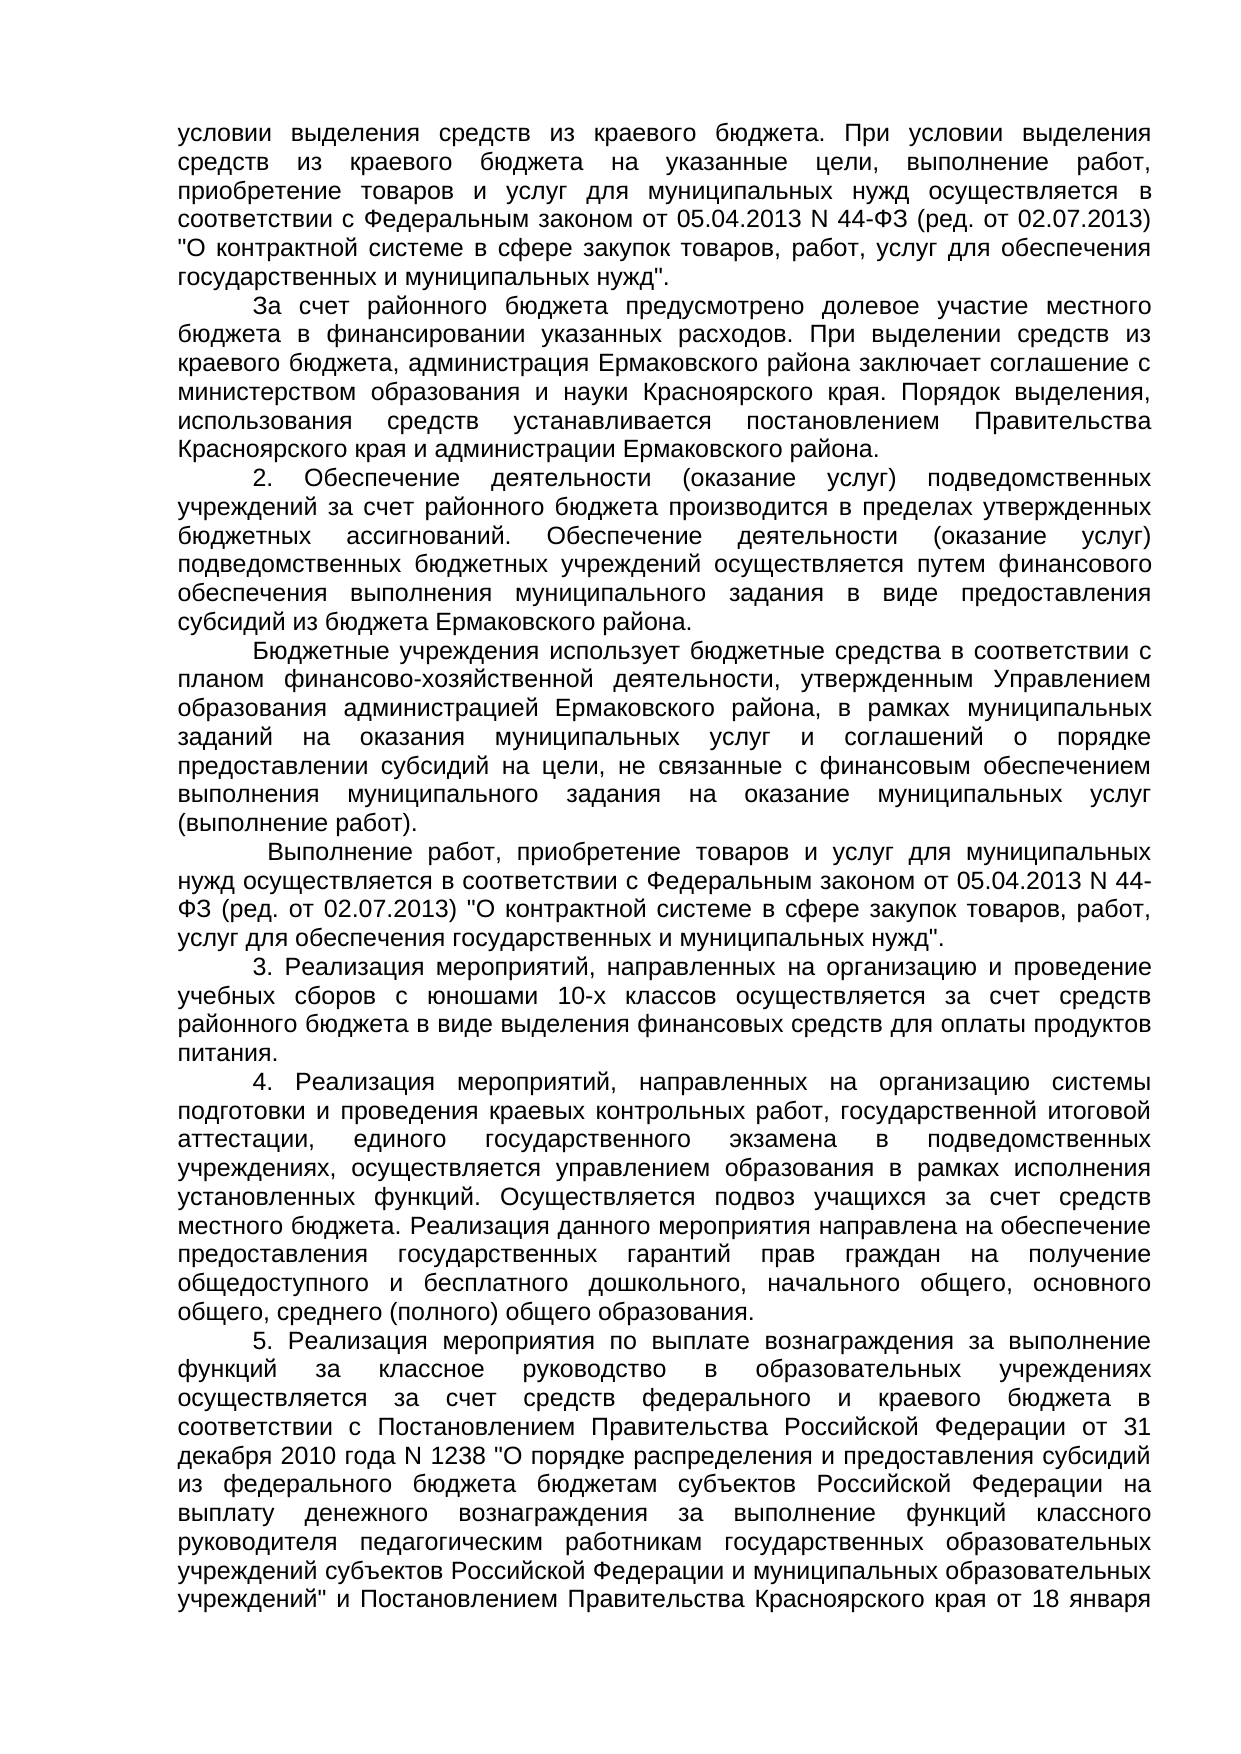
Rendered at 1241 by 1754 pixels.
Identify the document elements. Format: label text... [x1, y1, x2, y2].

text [177, 118, 1152, 291]
text 4. Реализация мероприятий, направленных на организацию системы подготовки и проведения краевых контрольных работ, государственной итоговой аттестации, единого государственного экзамена в подведомственных учреждениях, осуществляется управлением образования в рамках исполнения установленных функций. Осуществляется подвоз учащихся за счет средств местного бюджета. Реализация данного мероприятия направлена на обеспечение предоставления государственных гарантий прав граждан на получение общедоступного и бесплатного дошкольного, начального общего, основного общего, среднего (полного) общего образования. [177, 1067, 1152, 1326]
text Бюджетные учреждения использует бюджетные средства в соответствии с планом финансово-хозяйственной деятельности, утвержденным Управлением образования администрацией Ермаковского района, в рамках муниципальных заданий на оказания муниципальных услуг и соглашений о порядке предоставлении субсидий на цели, не связанные с финансовым обеспечением выполнения муниципального задания на оказание муниципальных услуг (выполнение работ). [177, 636, 1152, 837]
text Выполнение работ, приобретение товаров и услуг для муниципальных нужд осуществляется в соответствии с Федеральным законом от 05.04.2013 N 44-ФЗ (ред. от 02.07.2013) "О контрактной системе в сфере закупок товаров, работ, услуг для обеспечения государственных и муниципальных нужд". [177, 837, 1152, 952]
text 3. Реализация мероприятий, направленных на организацию и проведение учебных сборов с юношами 10-х классов осуществляется за счет средств районного бюджета в виде выделения финансовых средств для оплаты продуктов питания. [177, 952, 1152, 1067]
text За счет районного бюджета предусмотрено долевое участие местного бюджета в финансировании указанных расходов. При выделении средств из краевого бюджета, администрация Ермаковского района заключает соглашение с министерством образования и науки Красноярского края. Порядок выделения, использования средств устанавливается постановлением Правительства Красноярского края и администрации Ермаковского района. [177, 291, 1152, 463]
text 2. Обеспечение деятельности (оказание услуг) подведомственных учреждений за счет районного бюджета производится в пределах утвержденных бюджетных ассигнований. Обеспечение деятельности (оказание услуг) подведомственных бюджетных учреждений осуществляется путем финансового обеспечения выполнения муниципального задания в виде предоставления субсидий из бюджета Ермаковского района. [177, 463, 1152, 636]
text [177, 1326, 1152, 1613]
